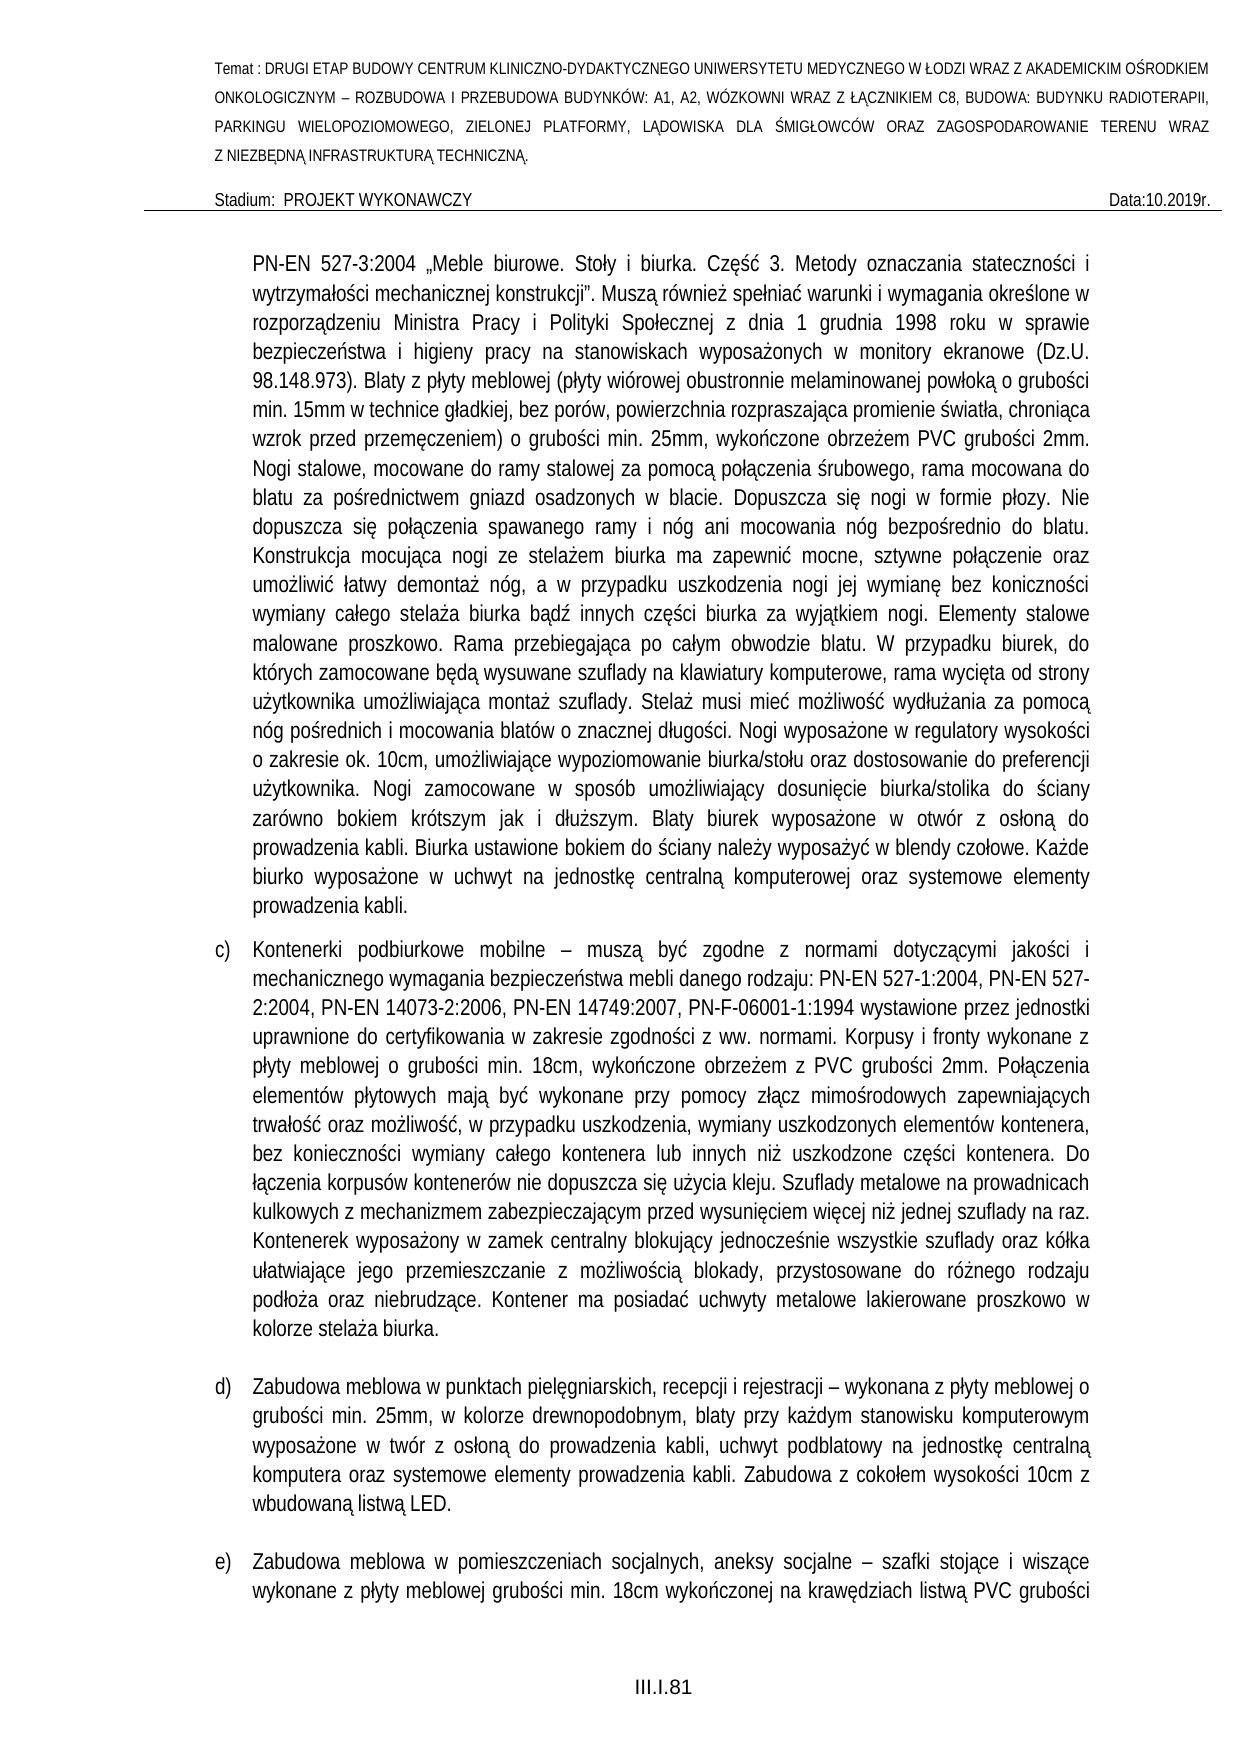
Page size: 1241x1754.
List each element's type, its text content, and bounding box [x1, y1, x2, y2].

list Zabudowa meblowa w punktach pielęgniarskich, recepcji i rejestracji – wykonana z płyty meblowej o grubości min. 25mm, w kolorze drewnopodobnym, blaty przy każdym stanowisku komputerowym wyposażone w twór z osłoną do prowadzenia kabli, uchwyt podblatowy na jednostkę centralną komputera oraz systemowe elementy prowadzenia kabli. Zabudowa z cokołem wysokości 10cm z wbudowaną listwą LED. [215, 1370, 1090, 1516]
list Kontenerki podbiurkowe mobilne – muszą być zgodne z normami dotyczącymi jakości i mechanicznego wymagania bezpieczeństwa mebli danego rodzaju: PN-EN 527-1:2004, PN-EN 527-2:2004, PN-EN 14073-2:2006, PN-EN 14749:2007, PN-F-06001-1:1994 wystawione przez jednostki uprawnione do certyfikowania w zakresie zgodności z ww. normami. Korpusy i fronty wykonane z płyty meblowej o grubości min. 18cm, wykończone obrzeżem z PVC grubości 2mm. Połączenia elementów płytowych mają być wykonane przy pomocy złącz mimośrodowych zapewniających trwałość oraz możliwość, w przypadku uszkodzenia, wymiany uszkodzonych elementów kontenera, bez konieczności wymiany całego kontenera lub innych niż uszkodzone części kontenera. Do łączenia korpusów kontenerów nie dopuszcza się użycia kleju. Szuflady metalowe na prowadnicach kulkowych z mechanizmem zabezpieczającym przed wysunięciem więcej niż jednej szuflady na raz. Kontenerek wyposażony w zamek centralny blokujący jednocześnie wszystkie szuflady oraz kółka ułatwiające jego przemieszczanie z możliwością blokady, przystosowane do różnego rodzaju podłoża oraz niebrudzące. Kontener ma posiadać uchwyty metalowe lakierowane proszkowo w kolorze stelaża biurka. [215, 933, 1090, 1341]
